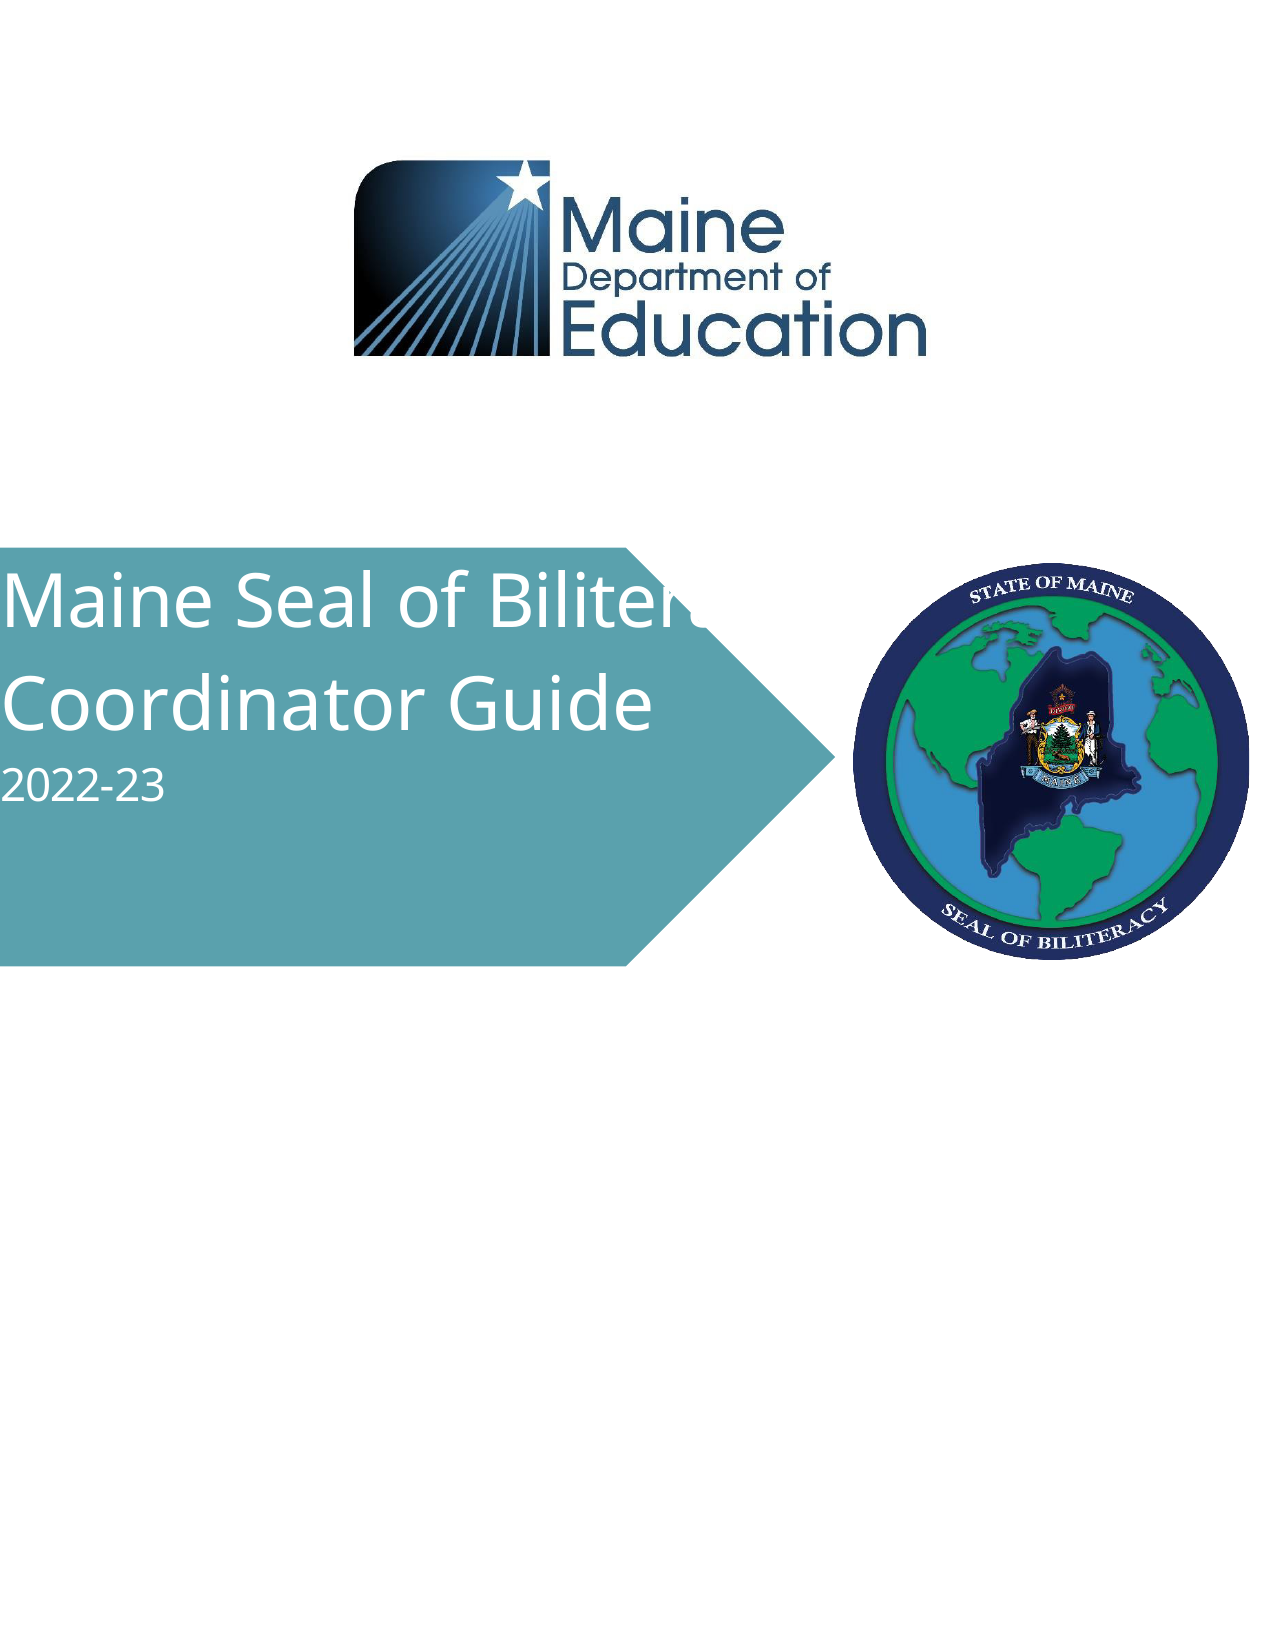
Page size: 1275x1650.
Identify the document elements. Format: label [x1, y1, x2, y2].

picture [347, 150, 931, 359]
picture [853, 563, 1250, 960]
